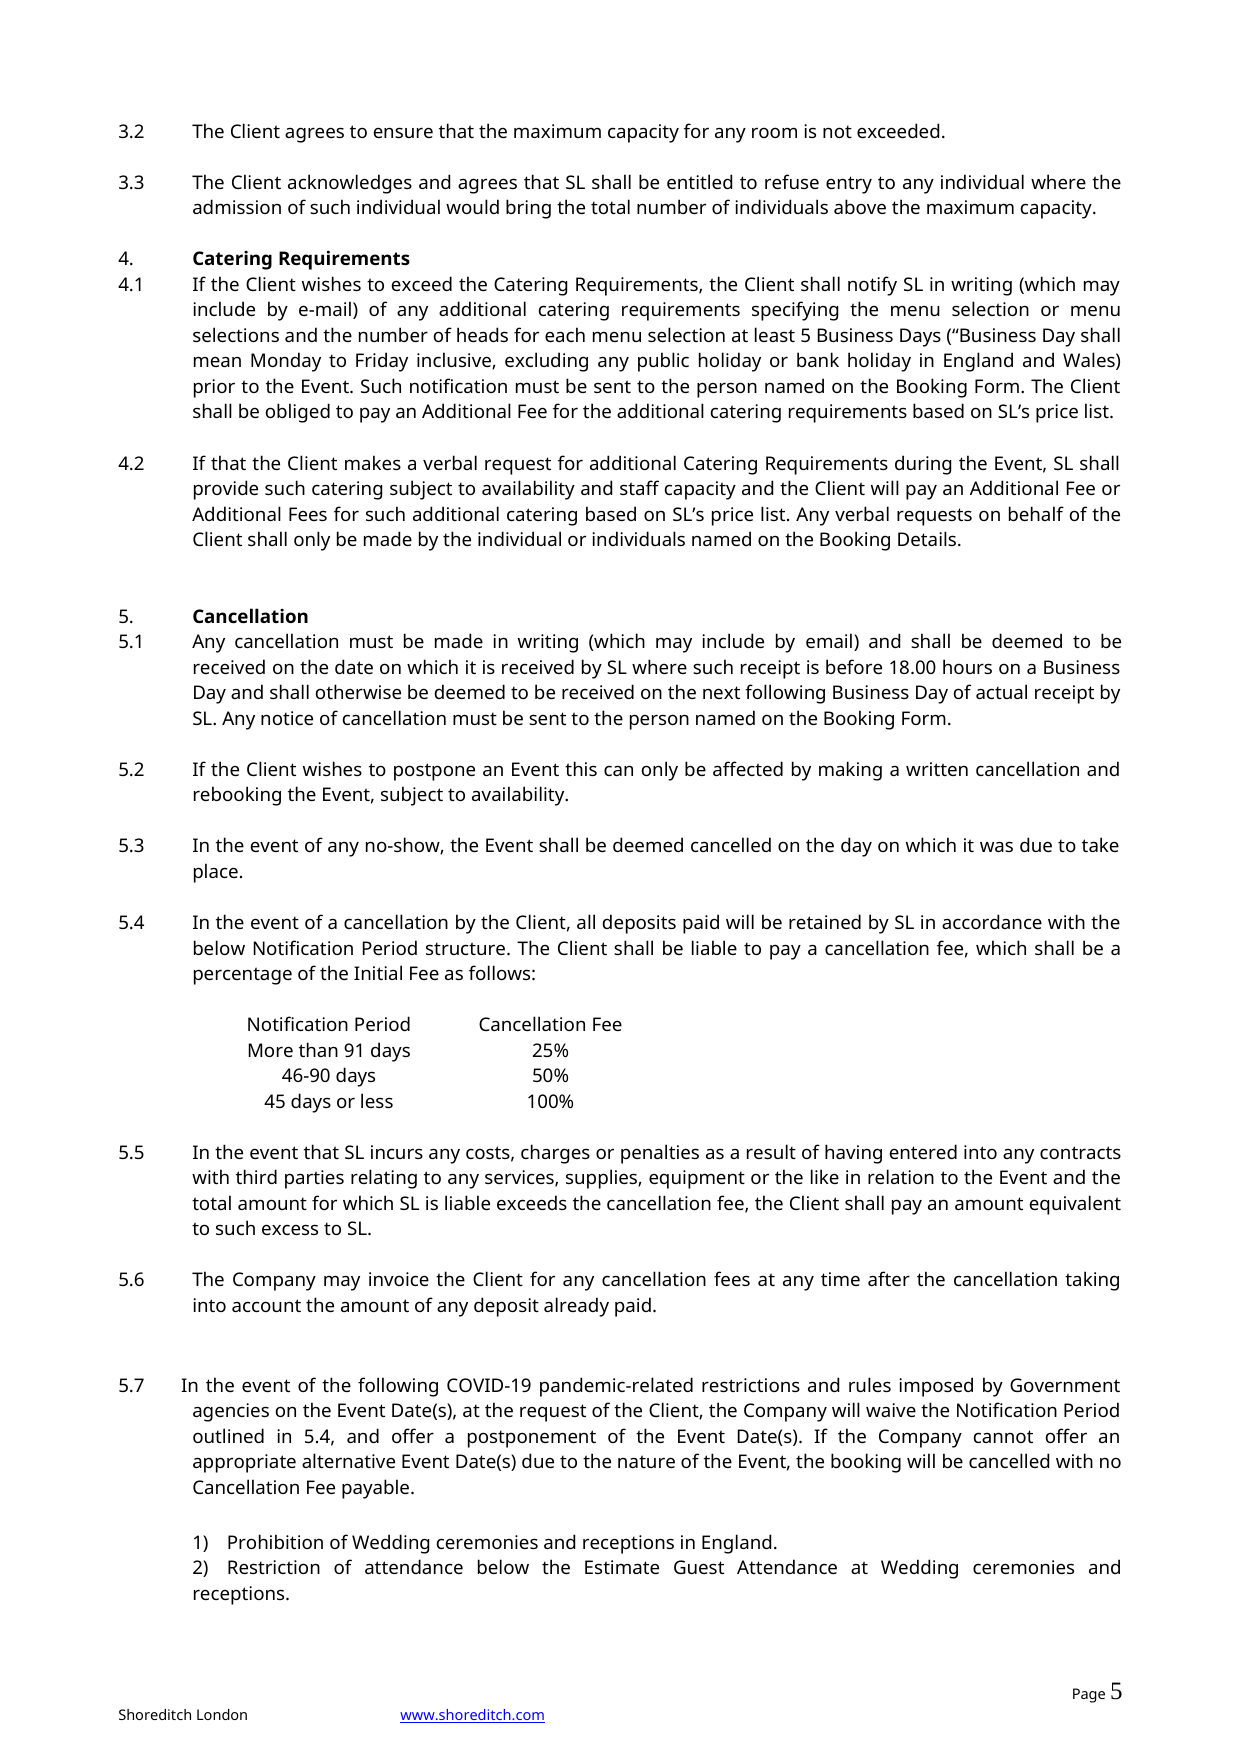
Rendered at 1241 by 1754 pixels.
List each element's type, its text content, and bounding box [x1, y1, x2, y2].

table_cell 45 days or less [218, 1088, 439, 1113]
table_cell 50% [440, 1063, 661, 1088]
table_cell 25% [440, 1037, 661, 1062]
text 4.2 If that the Client makes a verbal request for additional Catering Requirements during the Event, SL shall provide such catering subject to availability and staff capacity and the Client will pay an Additional Fee or Additional Fees for such additional catering based on SL’s price list. Any verbal requests on behalf of the Client shall only be made by the individual or individuals named on the Booking Details. [118, 450, 1122, 552]
text 4. Catering Requirements [118, 246, 1122, 271]
text 5.6 The Company may invoice the Client for any cancellation fees at any time after the cancellation taking into account the amount of any deposit already paid. [118, 1267, 1122, 1318]
text 5.2 If the Client wishes to postpone an Event this can only be affected by making a written cancellation and rebooking the Event, subject to availability. [118, 756, 1122, 807]
text 3.2 The Client agrees to ensure that the maximum capacity for any room is not exceeded. [118, 118, 1122, 144]
table_cell 100% [440, 1088, 661, 1113]
text 5.7 In the event of the following COVID-19 pandemic-related restrictions and rules imposed by Government agencies on the Event Date(s), at the request of the Client, the Company will waive the Notification Period outlined in 5.4, and offer a postponement of the Event Date(s). If the Company cannot offer an appropriate alternative Event Date(s) due to the nature of the Event, the booking will be cancelled with no Cancellation Fee payable. [118, 1372, 1122, 1500]
text 5.3 In the event of any no-show, the Event shall be deemed cancelled on the day on which it was due to take place. [118, 833, 1122, 884]
text 2) Restriction of attendance below the Estimate Guest Attendance at Wedding ceremonies and receptions. [192, 1554, 1122, 1606]
table_header Notification Period [218, 1011, 439, 1037]
table_cell 46-90 days [218, 1063, 439, 1088]
text 1) Prohibition of Wedding ceremonies and receptions in England. [192, 1529, 1122, 1554]
text 5.4 In the event of a cancellation by the Client, all deposits paid will be retained by SL in accordance with the below Notification Period structure. The Client shall be liable to pay a cancellation fee, which shall be a percentage of the Initial Fee as follows: [118, 909, 1122, 986]
table_header Cancellation Fee [440, 1011, 661, 1037]
text 3.3 The Client acknowledges and agrees that SL shall be entitled to refuse entry to any individual where the admission of such individual would bring the total number of individuals above the maximum capacity. [118, 169, 1122, 220]
text 5. Cancellation [118, 603, 1122, 628]
text 5.1 Any cancellation must be made in writing (which may include by email) and shall be deemed to be received on the date on which it is received by SL where such receipt is before 18.00 hours on a Business Day and shall otherwise be deemed to be received on the next following Business Day of actual receipt by SL. Any notice of cancellation must be sent to the person named on the Booking Form. [118, 628, 1122, 731]
text 5.5 In the event that SL incurs any costs, charges or penalties as a result of having entered into any contracts with third parties relating to any services, supplies, equipment or the like in relation to the Event and the total amount for which SL is liable exceeds the cancellation fee, the Client shall pay an amount equivalent to such excess to SL. [118, 1139, 1122, 1241]
table_cell More than 91 days [218, 1037, 439, 1062]
text 4.1 If the Client wishes to exceed the Catering Requirements, the Client shall notify SL in writing (which may include by e-mail) of any additional catering requirements specifying the menu selection or menu selections and the number of heads for each menu selection at least 5 Business Days (“Business Day shall mean Monday to Friday inclusive, excluding any public holiday or bank holiday in England and Wales) prior to the Event. Such notification must be sent to the person named on the Booking Form. The Client shall be obliged to pay an Additional Fee for the additional catering requirements based on SL’s price list. [118, 271, 1122, 424]
